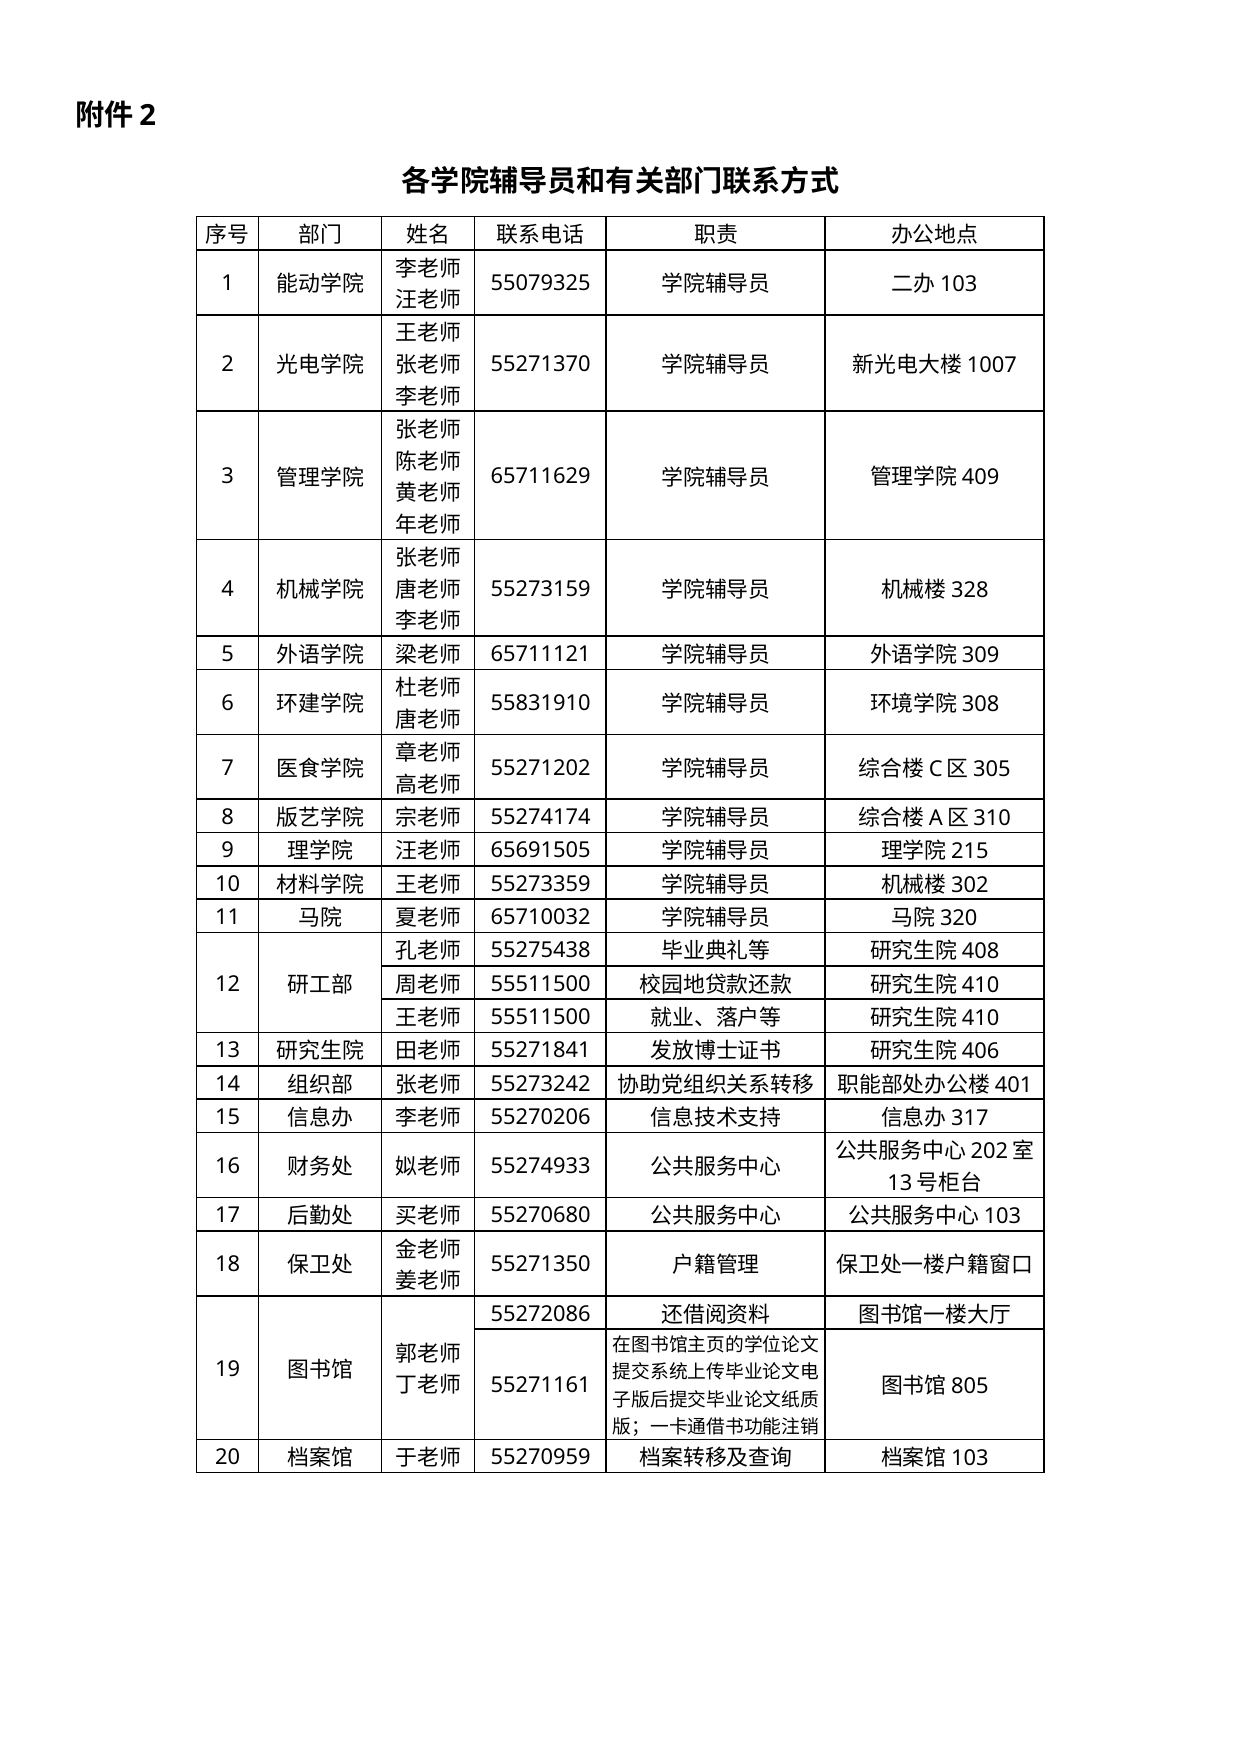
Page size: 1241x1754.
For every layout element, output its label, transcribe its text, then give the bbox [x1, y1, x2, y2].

table_cell 外语学院 [259, 637, 381, 668]
table_cell 姒老师 [382, 1133, 474, 1197]
table_cell 机械学院 [259, 540, 381, 635]
table_cell 机械楼328 [826, 540, 1043, 635]
text 附件2 [75, 81, 1165, 146]
table_cell 图书馆 [259, 1297, 381, 1438]
table_cell 档案馆103 [826, 1440, 1043, 1472]
table_cell 55272086 [475, 1297, 605, 1328]
table_cell 1 [197, 251, 258, 314]
table_cell 张老师 陈老师 黄老师 年老师 [382, 412, 474, 539]
table_cell 研究生院 [259, 1033, 381, 1065]
table_cell 新光电大楼 1007 [826, 316, 1043, 410]
table_cell 研工部 [259, 933, 381, 1032]
table_cell 20 [197, 1440, 258, 1472]
table_cell 55274933 [475, 1133, 605, 1197]
table_cell 55274174 [475, 800, 605, 832]
table_cell 19 [197, 1297, 258, 1438]
table_cell 图书馆805 [826, 1330, 1043, 1438]
table_cell 医食学院 [259, 735, 381, 798]
table_cell 学院辅导员 [607, 735, 824, 798]
table_cell 校园地贷款还款 [607, 967, 824, 998]
table_cell 55273359 [475, 867, 605, 898]
table_cell 17 [197, 1198, 258, 1230]
table_cell 55270680 [475, 1198, 605, 1230]
table_cell 18 [197, 1232, 258, 1295]
table_cell 后勤处 [259, 1198, 381, 1230]
table_cell 外语学院309 [826, 637, 1043, 668]
table_cell 学院辅导员 [607, 540, 824, 635]
table_cell 55275438 [475, 933, 605, 965]
table_cell 学院辅导员 [607, 833, 824, 865]
table_cell 公共服务中心 [607, 1198, 824, 1230]
table_cell 65711629 [475, 412, 605, 539]
table_cell 55270206 [475, 1100, 605, 1132]
table_cell 材料学院 [259, 867, 381, 898]
table_cell 综合楼A区310 [826, 800, 1043, 832]
table_cell 55511500 [475, 1000, 605, 1032]
table_cell 夏老师 [382, 900, 474, 932]
table_cell 王老师 张老师 李老师 [382, 316, 474, 410]
table_cell 就业、落户等 [607, 1000, 824, 1032]
table_cell 图书馆一楼大厅 [826, 1297, 1043, 1328]
table_cell 55271350 [475, 1232, 605, 1295]
table_cell 组织部 [259, 1067, 381, 1098]
table_cell 档案转移及查询 [607, 1440, 824, 1472]
table_cell 学院辅导员 [607, 670, 824, 733]
table_header 部门 [259, 217, 381, 249]
table_cell 12 [197, 933, 258, 1032]
table_cell 还借阅资料 [607, 1297, 824, 1328]
table_cell 7 [197, 735, 258, 798]
table_cell 田老师 [382, 1033, 474, 1065]
table_cell 郭老师 丁老师 [382, 1297, 474, 1438]
table_cell 保卫处一楼户籍窗口 [826, 1232, 1043, 1295]
table_cell 研究生院410 [826, 1000, 1043, 1032]
table_cell 机械楼302 [826, 867, 1043, 898]
table_cell 55271841 [475, 1033, 605, 1065]
table_cell 环境学院308 [826, 670, 1043, 733]
table_cell 4 [197, 540, 258, 635]
table_cell 3 [197, 412, 258, 539]
table_cell 6 [197, 670, 258, 733]
table_cell 55271161 [475, 1330, 605, 1438]
table_cell 综合楼C区305 [826, 735, 1043, 798]
table_cell 信息办 [259, 1100, 381, 1132]
table_cell 学院辅导员 [607, 412, 824, 539]
table_header 职责 [607, 217, 824, 249]
table_cell 55511500 [475, 967, 605, 998]
table_cell 版艺学院 [259, 800, 381, 832]
table_cell 于老师 [382, 1440, 474, 1472]
table_cell 保卫处 [259, 1232, 381, 1295]
table_cell 张老师 唐老师 李老师 [382, 540, 474, 635]
table_cell 学院辅导员 [607, 316, 824, 410]
table_cell 研究生院408 [826, 933, 1043, 965]
table_cell 环建学院 [259, 670, 381, 733]
table_cell 汪老师 [382, 833, 474, 865]
table_cell 在图书馆主页的学位论文提交系统上传毕业论文电子版后提交毕业论文纸质版；一卡通借书功能注销 [607, 1330, 824, 1438]
table_cell 研究生院406 [826, 1033, 1043, 1065]
table_cell 李老师 汪老师 [382, 251, 474, 314]
table_cell 发放博士证书 [607, 1033, 824, 1065]
table_cell 财务处 [259, 1133, 381, 1197]
table_cell 档案馆 [259, 1440, 381, 1472]
table_cell 学院辅导员 [607, 251, 824, 314]
table_cell 宗老师 [382, 800, 474, 832]
table_cell 户籍管理 [607, 1232, 824, 1295]
table_cell 55273159 [475, 540, 605, 635]
table_cell 10 [197, 867, 258, 898]
table_cell 能动学院 [259, 251, 381, 314]
table_cell 王老师 [382, 867, 474, 898]
table_cell 65710032 [475, 900, 605, 932]
table_cell 买老师 [382, 1198, 474, 1230]
table_cell 光电学院 [259, 316, 381, 410]
text 各学院辅导员和有关部门联系方式 [75, 146, 1165, 211]
table_cell 管理学院409 [826, 412, 1043, 539]
table_cell 章老师 高老师 [382, 735, 474, 798]
table_cell 理学院215 [826, 833, 1043, 865]
table_header 联系电话 [475, 217, 605, 249]
table_cell 李老师 [382, 1100, 474, 1132]
table_cell 信息技术支持 [607, 1100, 824, 1132]
table_cell 14 [197, 1067, 258, 1098]
table_cell 16 [197, 1133, 258, 1197]
table_cell 梁老师 [382, 637, 474, 668]
table_header 序号 [197, 217, 258, 249]
table_cell 公共服务中心103 [826, 1198, 1043, 1230]
table_cell 研究生院410 [826, 967, 1043, 998]
table_cell 金老师 姜老师 [382, 1232, 474, 1295]
table_cell 2 [197, 316, 258, 410]
table_cell 65691505 [475, 833, 605, 865]
table_cell 公共服务中心202室13号柜台 [826, 1133, 1043, 1197]
table_cell 公共服务中心 [607, 1133, 824, 1197]
table_cell 王老师 [382, 1000, 474, 1032]
table_cell 学院辅导员 [607, 867, 824, 898]
table_cell 管理学院 [259, 412, 381, 539]
table_cell 信息办317 [826, 1100, 1043, 1132]
table_cell 15 [197, 1100, 258, 1132]
table_cell 协助党组织关系转移 [607, 1067, 824, 1098]
table_cell 13 [197, 1033, 258, 1065]
table_header 办公地点 [826, 217, 1043, 249]
table_cell 55273242 [475, 1067, 605, 1098]
table_cell 65711121 [475, 637, 605, 668]
table_cell 学院辅导员 [607, 900, 824, 932]
table_cell 11 [197, 900, 258, 932]
table_cell 55271370 [475, 316, 605, 410]
table_cell 马院 [259, 900, 381, 932]
table_cell 孔老师 [382, 933, 474, 965]
table_cell 55270959 [475, 1440, 605, 1472]
table_cell 张老师 [382, 1067, 474, 1098]
table_cell 马院320 [826, 900, 1043, 932]
table_cell 5 [197, 637, 258, 668]
table_cell 二办103 [826, 251, 1043, 314]
table_cell 杜老师 唐老师 [382, 670, 474, 733]
table_cell 毕业典礼等 [607, 933, 824, 965]
table_cell 55271202 [475, 735, 605, 798]
table_cell 周老师 [382, 967, 474, 998]
table_cell 55079325 [475, 251, 605, 314]
table_cell 9 [197, 833, 258, 865]
table_cell 职能部处办公楼401 [826, 1067, 1043, 1098]
table_cell 理学院 [259, 833, 381, 865]
table_cell 8 [197, 800, 258, 832]
table_cell 学院辅导员 [607, 800, 824, 832]
table_header 姓名 [382, 217, 474, 249]
table_cell 学院辅导员 [607, 637, 824, 668]
table_cell 55831910 [475, 670, 605, 733]
